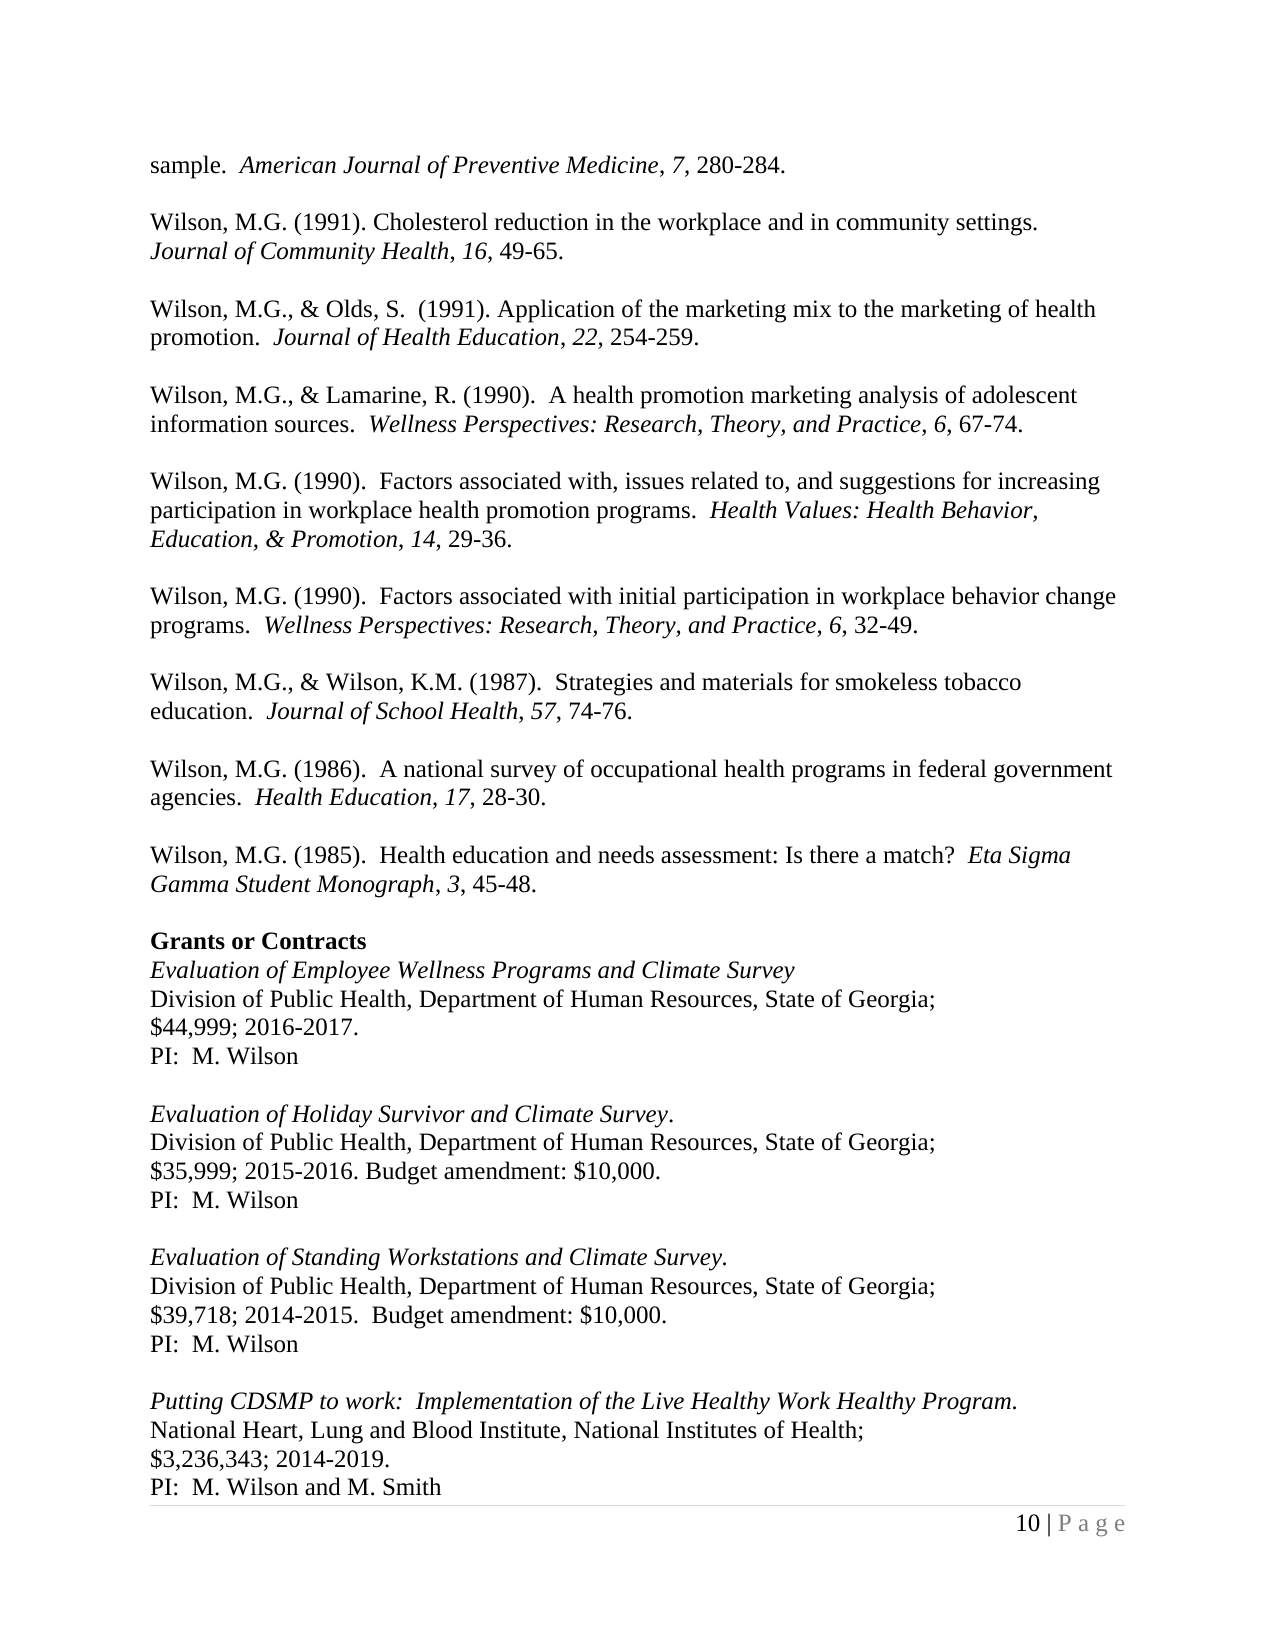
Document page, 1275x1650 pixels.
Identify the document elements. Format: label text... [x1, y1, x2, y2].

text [150, 150, 1125, 179]
text Division of Public Health, Department of Human Resources, State of Georgia; [150, 1127, 1125, 1156]
text PI: M. Wilson and M. Smith [150, 1472, 1125, 1501]
text PI: M. Wilson [150, 1041, 1125, 1070]
text , M.G., & Olds, S. (1991). Application of the marketing mix to the marketing of health promotion. Journal of Health Education, 22, 254-259. [150, 294, 1125, 351]
text , M.G., & Lamarine, R. (1990). A health promotion marketing analysis of adolescent information sources. Wellness Perspectives: Research, Theory, and Practice, 6, 67-74. [150, 380, 1125, 437]
text $44,999; 2016-2017. [150, 1012, 1125, 1041]
text PI: M. Wilson [150, 1329, 1125, 1357]
text Division of Public Health, Department of Human Resources, State of Georgia; [150, 984, 1125, 1012]
text Grants or Contracts [150, 926, 1125, 955]
text , M.G. (1990). Factors associated with, issues related to, and suggestions for increasing participation in workplace health promotion programs. Health Values: Health Behavior, Education, & Promotion, 14, 29-36. [150, 466, 1125, 552]
text $35,999; 2015-2016. Budget amendment: $10,000. [150, 1156, 1125, 1185]
text Putting CDSMP to work: Implementation of the Live Healthy Work Healthy Program. [150, 1386, 1125, 1415]
text PI: M. Wilson [150, 1185, 1125, 1214]
text National Heart, Lung and Blood Institute, National Institutes of Health; [150, 1415, 1125, 1444]
text $39,718; 2014-2015. Budget amendment: $10,000. [150, 1300, 1125, 1329]
text , M.G. (1986). A national survey of occupational health programs in federal government agencies. Health Education, 17, 28-30. [150, 754, 1125, 811]
text Evaluation of Holiday Survivor and Climate Survey. [150, 1099, 1125, 1127]
text Evaluation of Employee Wellness Programs and Climate Survey [150, 955, 1125, 984]
text Division of Public Health, Department of Human Resources, State of Georgia; [150, 1271, 1125, 1300]
text , M.G. (1985). Health education and needs assessment: Is there a match? Eta Sigma Gamma Student Monograph, 3, 45-48. [150, 840, 1125, 897]
text , M.G. (1990). Factors associated with initial participation in workplace behavior change programs. Wellness Perspectives: Research, Theory, and Practice, 6, 32-49. [150, 581, 1125, 639]
text , M.G., & , K.M. (1987). Strategies and materials for smokeless tobacco education. Journal of School Health, 57, 74-76. [150, 667, 1125, 725]
text , M.G. (1991). Cholesterol reduction in the workplace and in community settings. Journal of Community Health, 16, 49-65. [150, 207, 1125, 265]
text Evaluation of Standing Workstations and Climate Survey. [150, 1242, 1125, 1271]
text $3,236,343; 2014-2019. [150, 1444, 1125, 1472]
